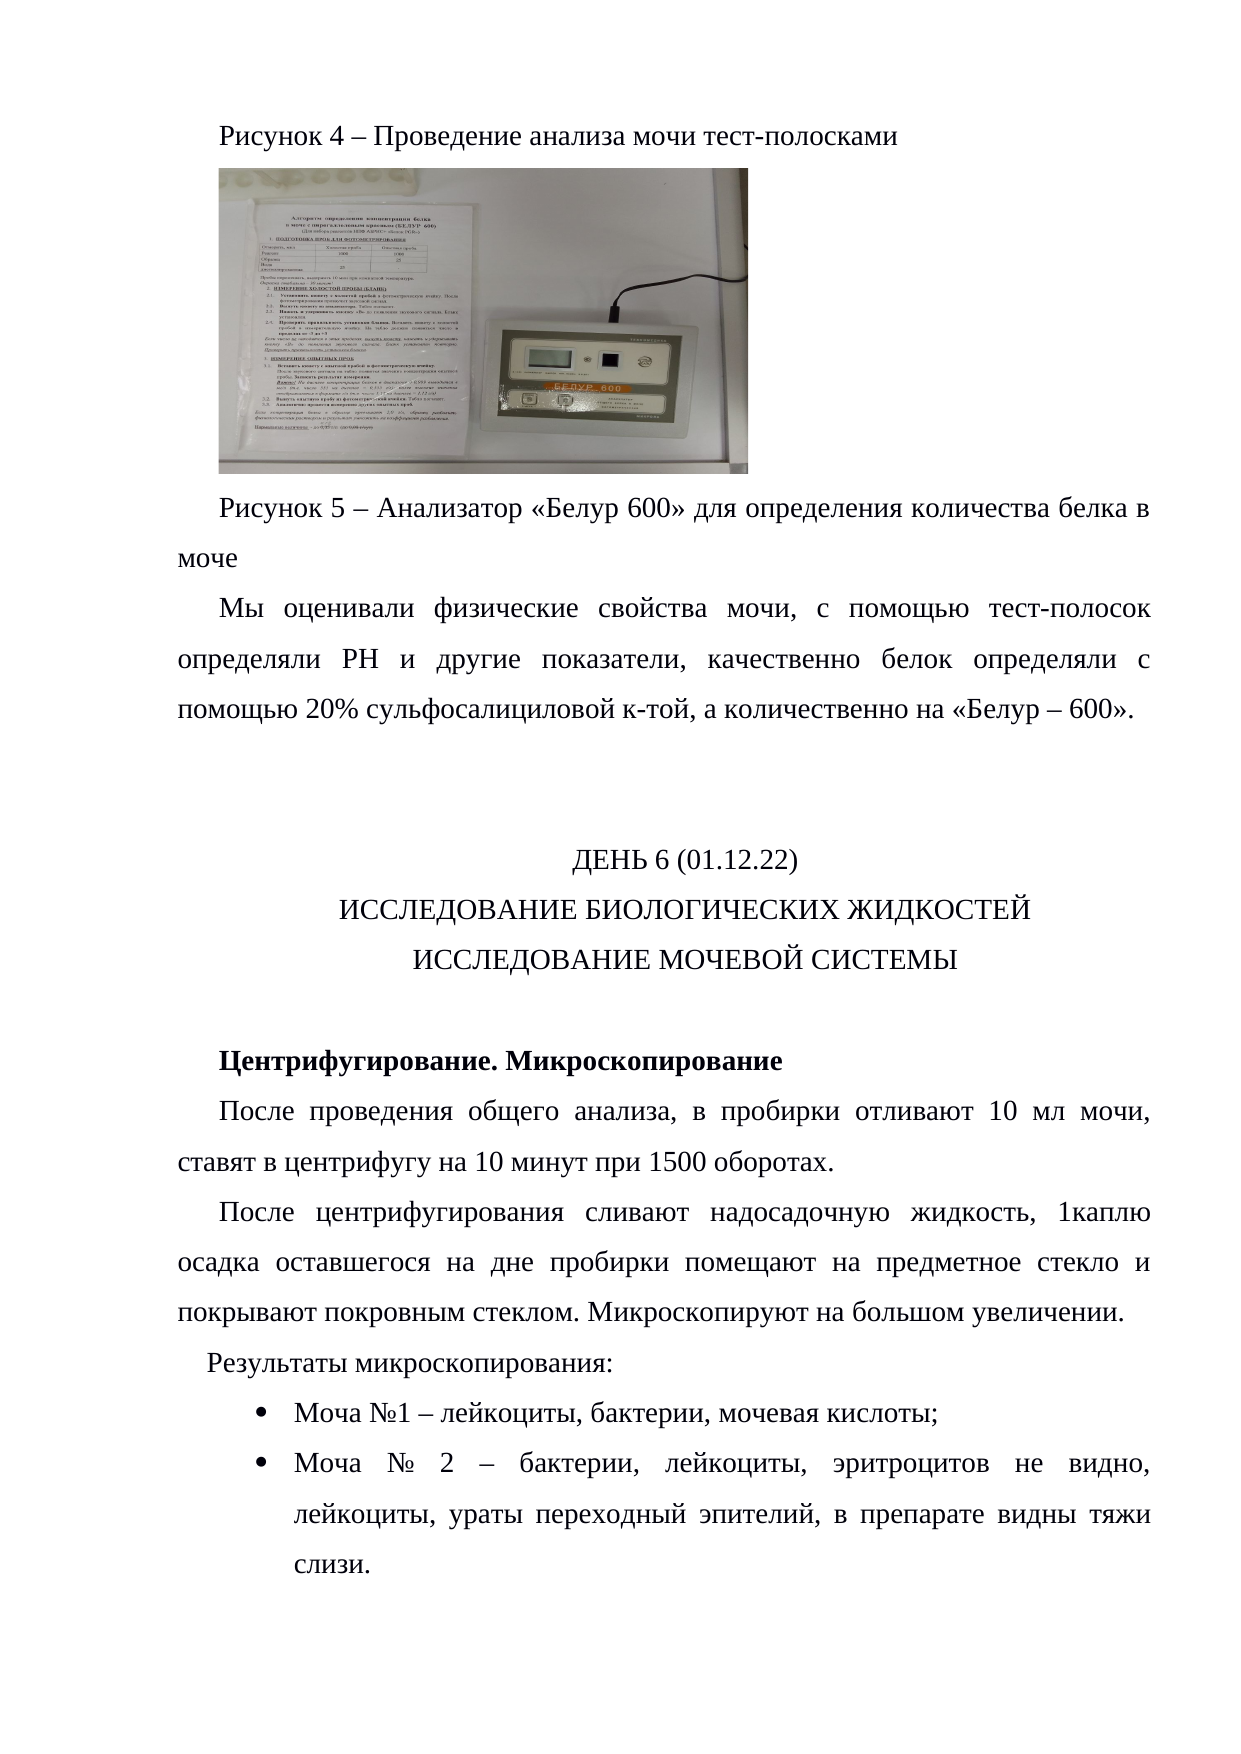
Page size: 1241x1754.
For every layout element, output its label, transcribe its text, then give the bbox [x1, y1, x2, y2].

text Мы оценивали физические свойства мочи, с помощью тест-полосок определяли PH и другие показатели, качественно белок определяли с помощью 20% сульфосалициловой к-той, а количественно на «Белур – 600». [177, 591, 1152, 725]
text ДЕНЬ 6 (01.12.22) [177, 842, 1152, 875]
text После проведения общего анализа, в пробирки отливают 10 мл мочи, ставят в центрифугу на 10 минут при 1500 оборотах. [177, 1093, 1152, 1177]
text ИССЛЕДОВАНИЕ МОЧЕВОЙ СИСТЕМЫ [177, 942, 1152, 976]
text Рисунок 5 – Анализатор «Белур 600» для определения количества белка в моче [177, 490, 1152, 574]
text Рисунок 4 – Проведение анализа мочи тест-полосками [177, 118, 1152, 152]
list Моча №1 – лейкоциты, бактерии, мочевая кислоты; [256, 1395, 1152, 1429]
text После центрифугирования сливают надосадочную жидкость, 1каплю осадка оставшегося на дне пробирки помещают на предметное стекло и покрывают покровным стеклом. Микроскопируют на большом увеличении. [177, 1194, 1152, 1328]
text Центрифугирование. Микроскопирование [177, 1043, 1152, 1077]
picture [218, 168, 749, 474]
text ИССЛЕДОВАНИЕ БИОЛОГИЧЕСКИХ ЖИДКОСТЕЙ [177, 892, 1152, 926]
list Моча № 2 – бактерии, лейкоциты, эритроцитов не видно, лейкоциты, ураты переходный эпителий, в препарате видны тяжи слизи. [256, 1446, 1152, 1580]
text Результаты микроскопирования: [177, 1345, 1152, 1378]
